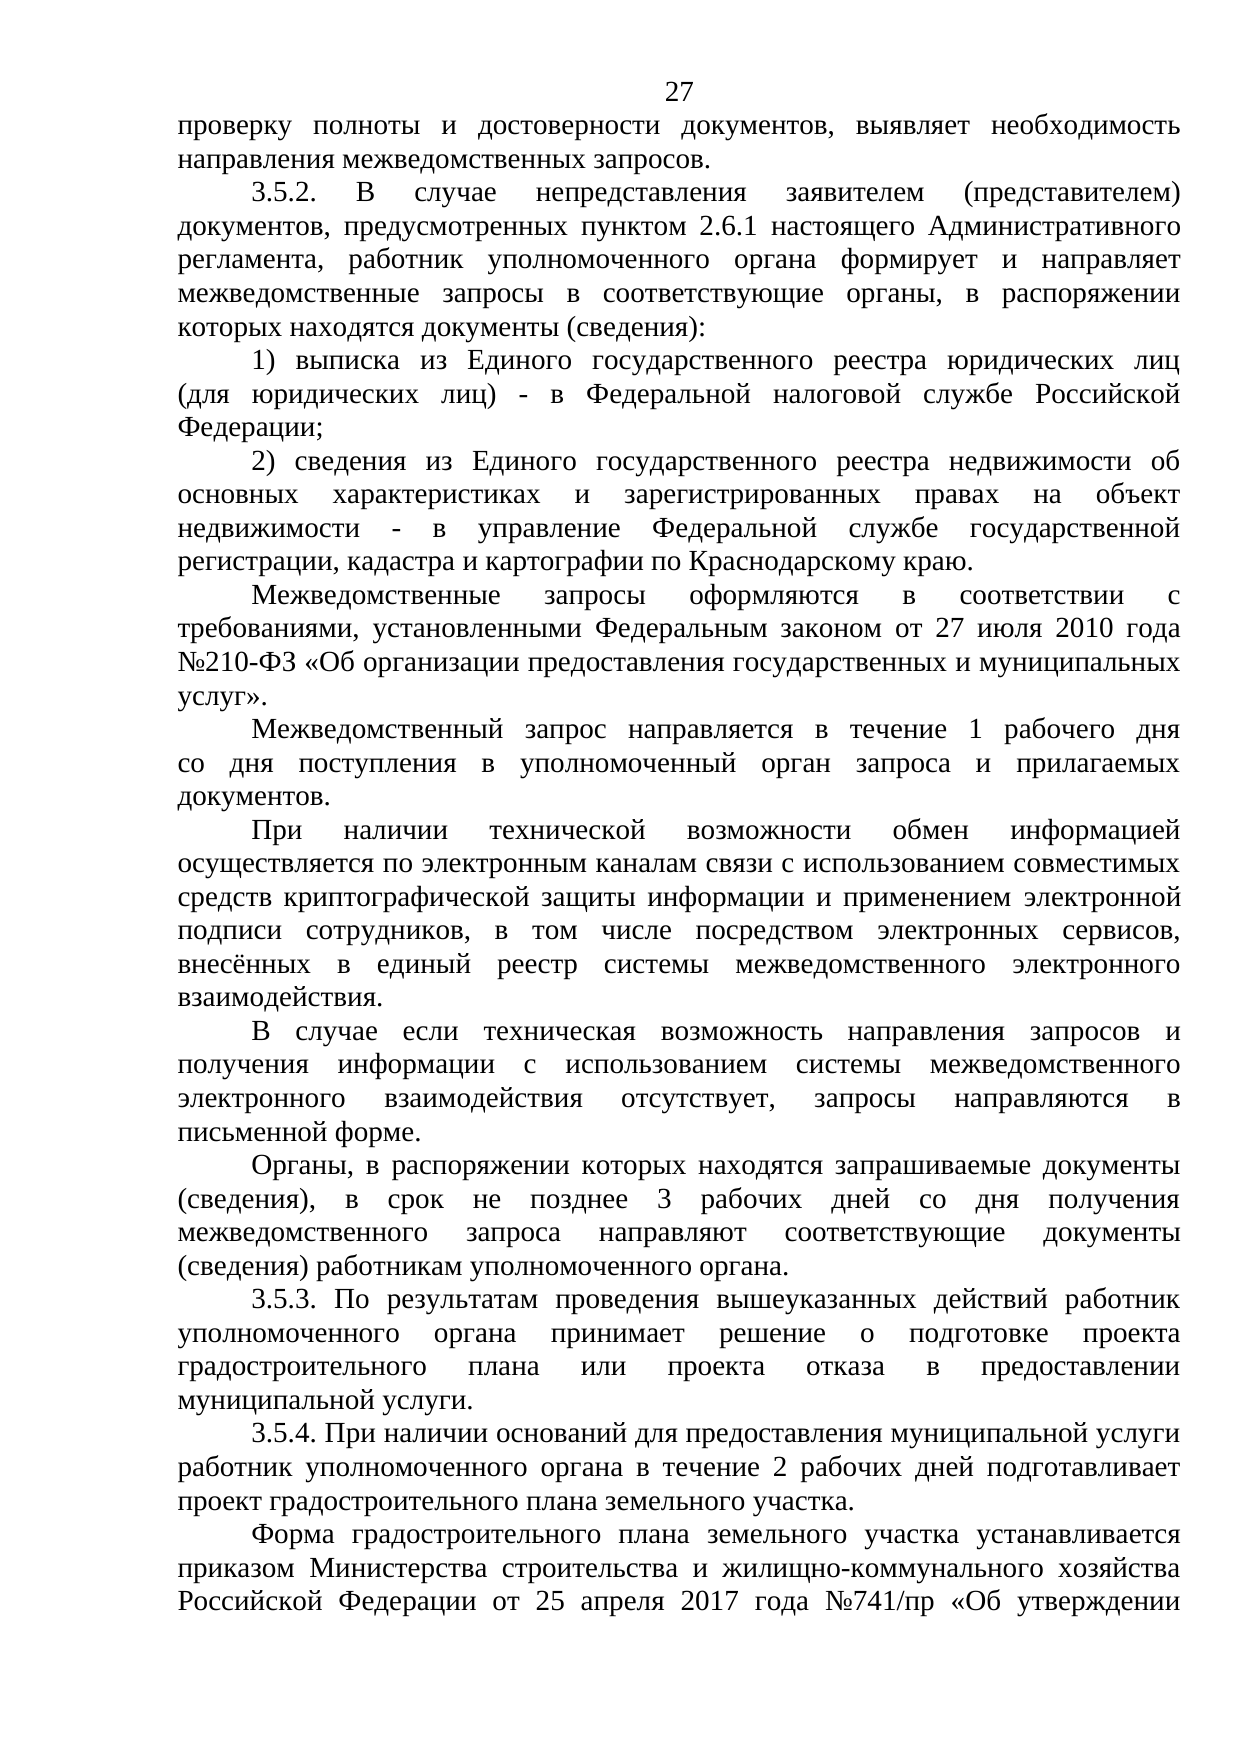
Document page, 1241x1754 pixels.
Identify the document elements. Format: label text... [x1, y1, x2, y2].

text 1) выписка из Единого государственного реестра юридических лиц (для юридических лиц) - в Федеральной налоговой службе Российской Федерации; [177, 342, 1181, 443]
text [177, 107, 1181, 174]
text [177, 1516, 1181, 1617]
text Органы, в распоряжении которых находятся запрашиваемые документы (сведения), в срок не позднее 3 рабочих дней со дня получения межведомственного запроса направляют соответствующие документы (сведения) работникам уполномоченного органа. [177, 1147, 1181, 1281]
text При наличии технической возможности обмен информацией осуществляется по электронным каналам связи с использованием совместимых средств криптографической защиты информации и применением электронной подписи сотрудников, в том числе посредством электронных сервисов, внесённых в единый реестр системы межведомственного электронного взаимодействия. [177, 812, 1181, 1013]
text 3.5.2. В случае непредставления заявителем (представителем) документов, предусмотренных пунктом 2.6.1 настоящего Административного регламента, работник уполномоченного органа формирует и направляет межведомственные запросы в соответствующие органы, в распоряжении которых находятся документы (сведения): [177, 174, 1181, 342]
text В случае если техническая возможность направления запросов и получения информации с использованием системы межведомственного электронного взаимодействия отсутствует, запросы направляются в письменной форме. [177, 1013, 1181, 1147]
text 3.5.3. По результатам проведения вышеуказанных действий работник уполномоченного органа принимает решение о подготовке проекта градостроительного плана или проекта отказа в предоставлении муниципальной услуги. [177, 1281, 1181, 1416]
text Межведомственный запрос направляется в течение 1 рабочего дня со дня поступления в уполномоченный орган запроса и прилагаемых документов. [177, 711, 1181, 812]
text 2) сведения из Единого государственного реестра недвижимости об основных характеристиках и зарегистрированных правах на объект недвижимости - в управление Федеральной службе государственной регистрации, кадастра и картографии по Краснодарскому краю. [177, 443, 1181, 577]
text Межведомственные запросы оформляются в соответствии с требованиями, установленными Федеральным законом от 27 июля 2010 года №210-ФЗ «Об организации предоставления государственных и муниципальных услуг». [177, 577, 1181, 711]
text 3.5.4. При наличии оснований для предоставления муниципальной услуги работник уполномоченного органа в течение 2 рабочих дней подготавливает проект градостроительного плана земельного участка. [177, 1416, 1181, 1516]
